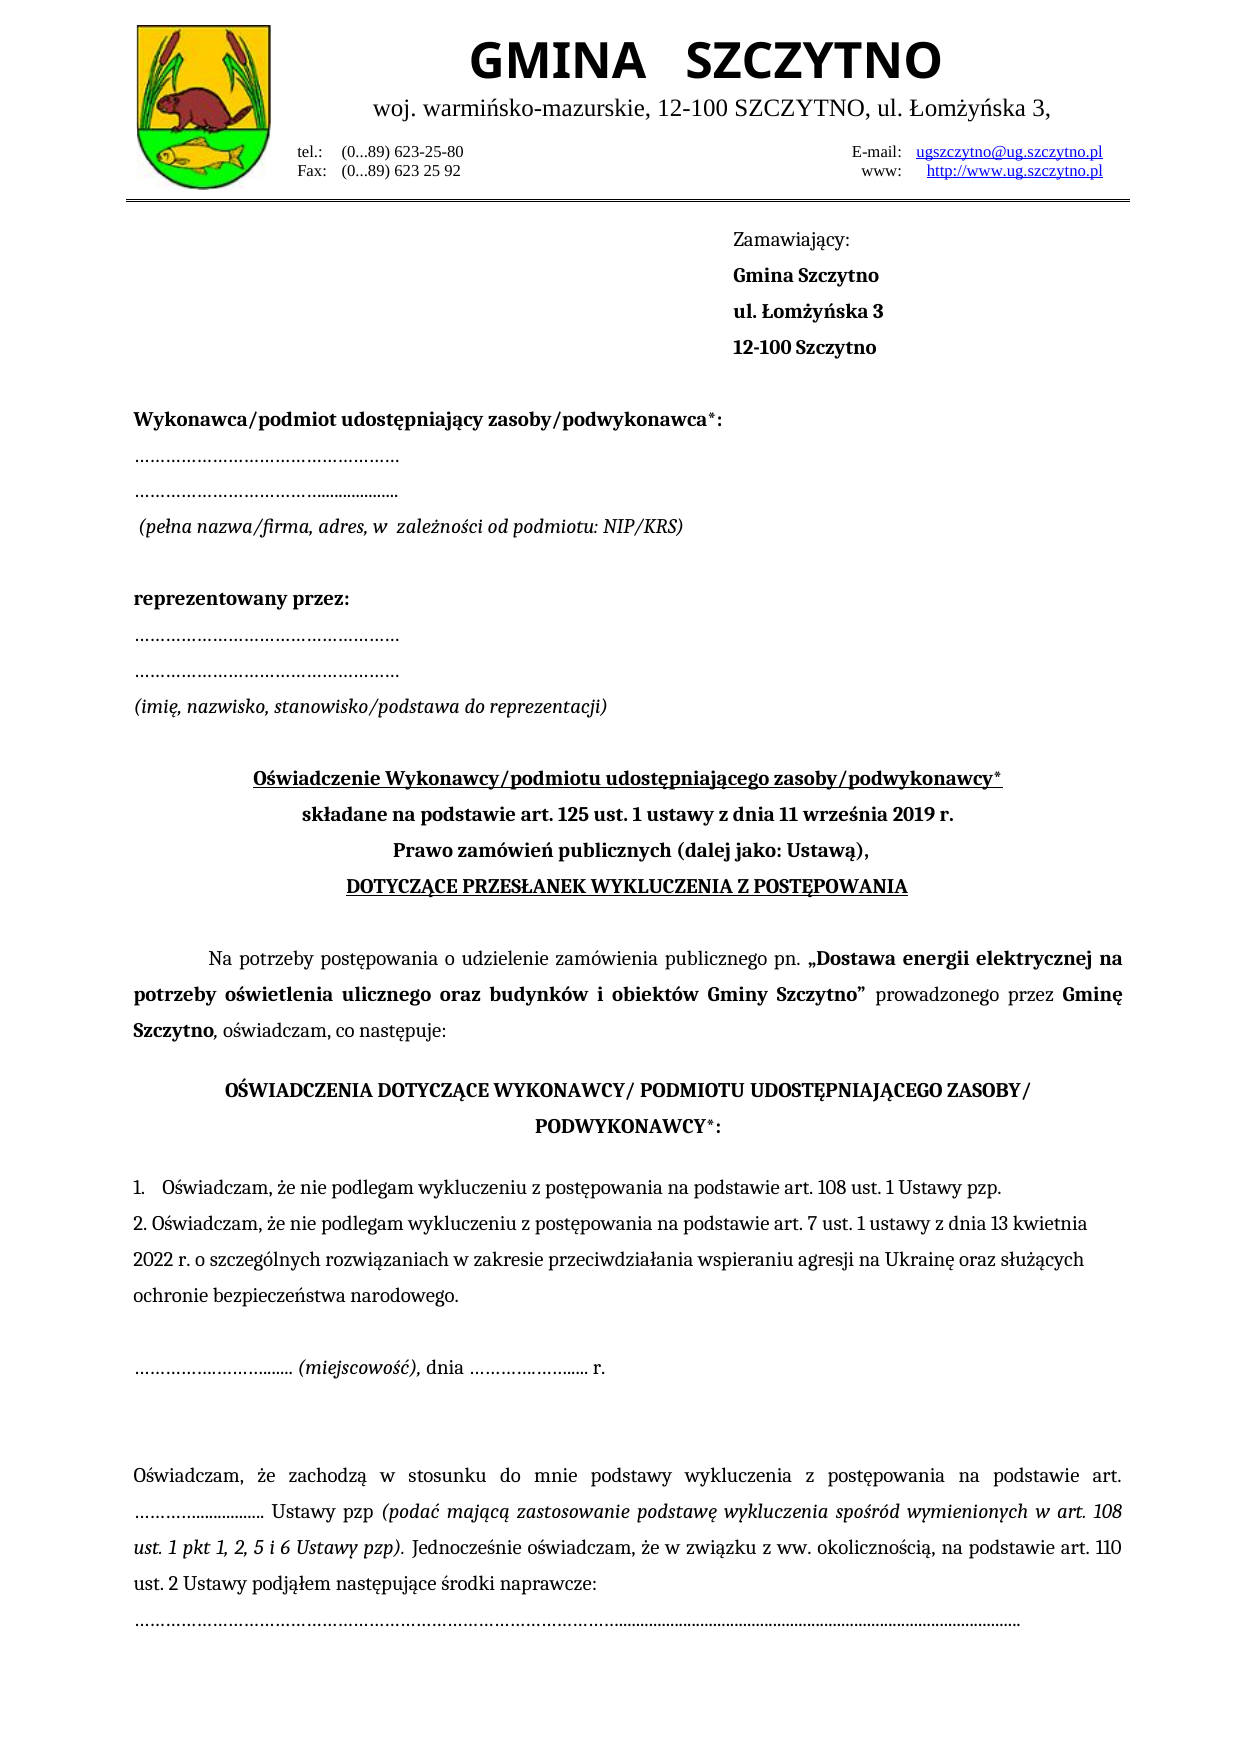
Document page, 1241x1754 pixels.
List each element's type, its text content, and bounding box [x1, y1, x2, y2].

text (imię, nazwisko, stanowisko/podstawa do reprezentacji) [133, 695, 1123, 719]
text OŚWIADCZENIA DOTYCZĄCE WYKONAWCY/ PODMIOTU UDOSTĘPNIAJĄCEGO ZASOBY/ PODWYKONAWCY*: [133, 1079, 1123, 1139]
text składane na podstawie art. 125 ust. 1 ustawy z dnia 11 września 2019 r. [133, 803, 1123, 827]
text Na potrzeby postępowania o udzielenie zamówienia publicznego pn. „Dostawa energii elektrycznej na potrzeby oświetlenia ulicznego oraz budynków i obiektów Gminy Szczytno” prowadzonego przez Gminę Szczytno, oświadczam, co następuje: [133, 946, 1123, 1042]
text Gmina Szczytno [733, 263, 1123, 287]
text Oświadczam, że zachodzą w stosunku do mnie podstawy wykluczenia z postępowania na podstawie art. …………................ Ustawy pzp (podać mającą zastosowanie podstawę wykluczenia spośród wymienionych w art. 108 ust. 1 pkt 1, 2, 5 i 6 Ustawy pzp). Jednocześnie oświadczam, że w związku z ww. okolicznością, na podstawie art. 110 ust. 2 Ustawy podjąłem następujące środki naprawcze: [133, 1463, 1123, 1595]
text ……………………………….................. [133, 479, 1123, 503]
text (pełna nazwa/firma, adres, w zależności od podmiotu: NIP/KRS) [133, 515, 1123, 539]
text Oświadczenie Wykonawcy/podmiotu udostępniającego zasoby/podwykonawcy* [133, 767, 1123, 791]
text 2. Oświadczam, że nie podlegam wykluczeniu z postępowania na podstawie art. 7 ust. 1 ustawy z dnia 13 kwietnia 2022 r. o szczególnych rozwiązaniach w zakresie przeciwdziałania wspieraniu agresji na Ukrainę oraz służących ochronie bezpieczeństwa narodowego. [133, 1212, 1123, 1308]
text Wykonawca/podmiot udostępniający zasoby/podwykonawca*: [133, 407, 1123, 431]
text 12-100 Szczytno [733, 335, 1123, 359]
text Prawo zamówień publicznych (dalej jako: Ustawą), [133, 838, 1129, 862]
text …………………………………………… [133, 659, 1123, 683]
list Oświadczam, że nie podlegam wykluczeniu z postępowania na podstawie art. 108 ust. 1 Ustawy pzp. [133, 1176, 1123, 1200]
picture [136, 25, 271, 190]
text …………………………………………… [133, 443, 1123, 467]
text ul. Łomżyńska 3 [733, 299, 1123, 323]
text …………………………………………… [133, 623, 1123, 647]
text Zamawiający: [733, 228, 1123, 252]
text reprezentowany przez: [133, 587, 1123, 611]
text ………………………………………………………………………………….............................................................................................. [133, 1607, 1123, 1631]
text DOTYCZĄCE PRZESŁANEK WYKLUCZENIA Z POSTĘPOWANIA [133, 874, 1121, 898]
text …………….………....... (miejscowość), dnia ………….……..... r. [133, 1356, 1123, 1380]
